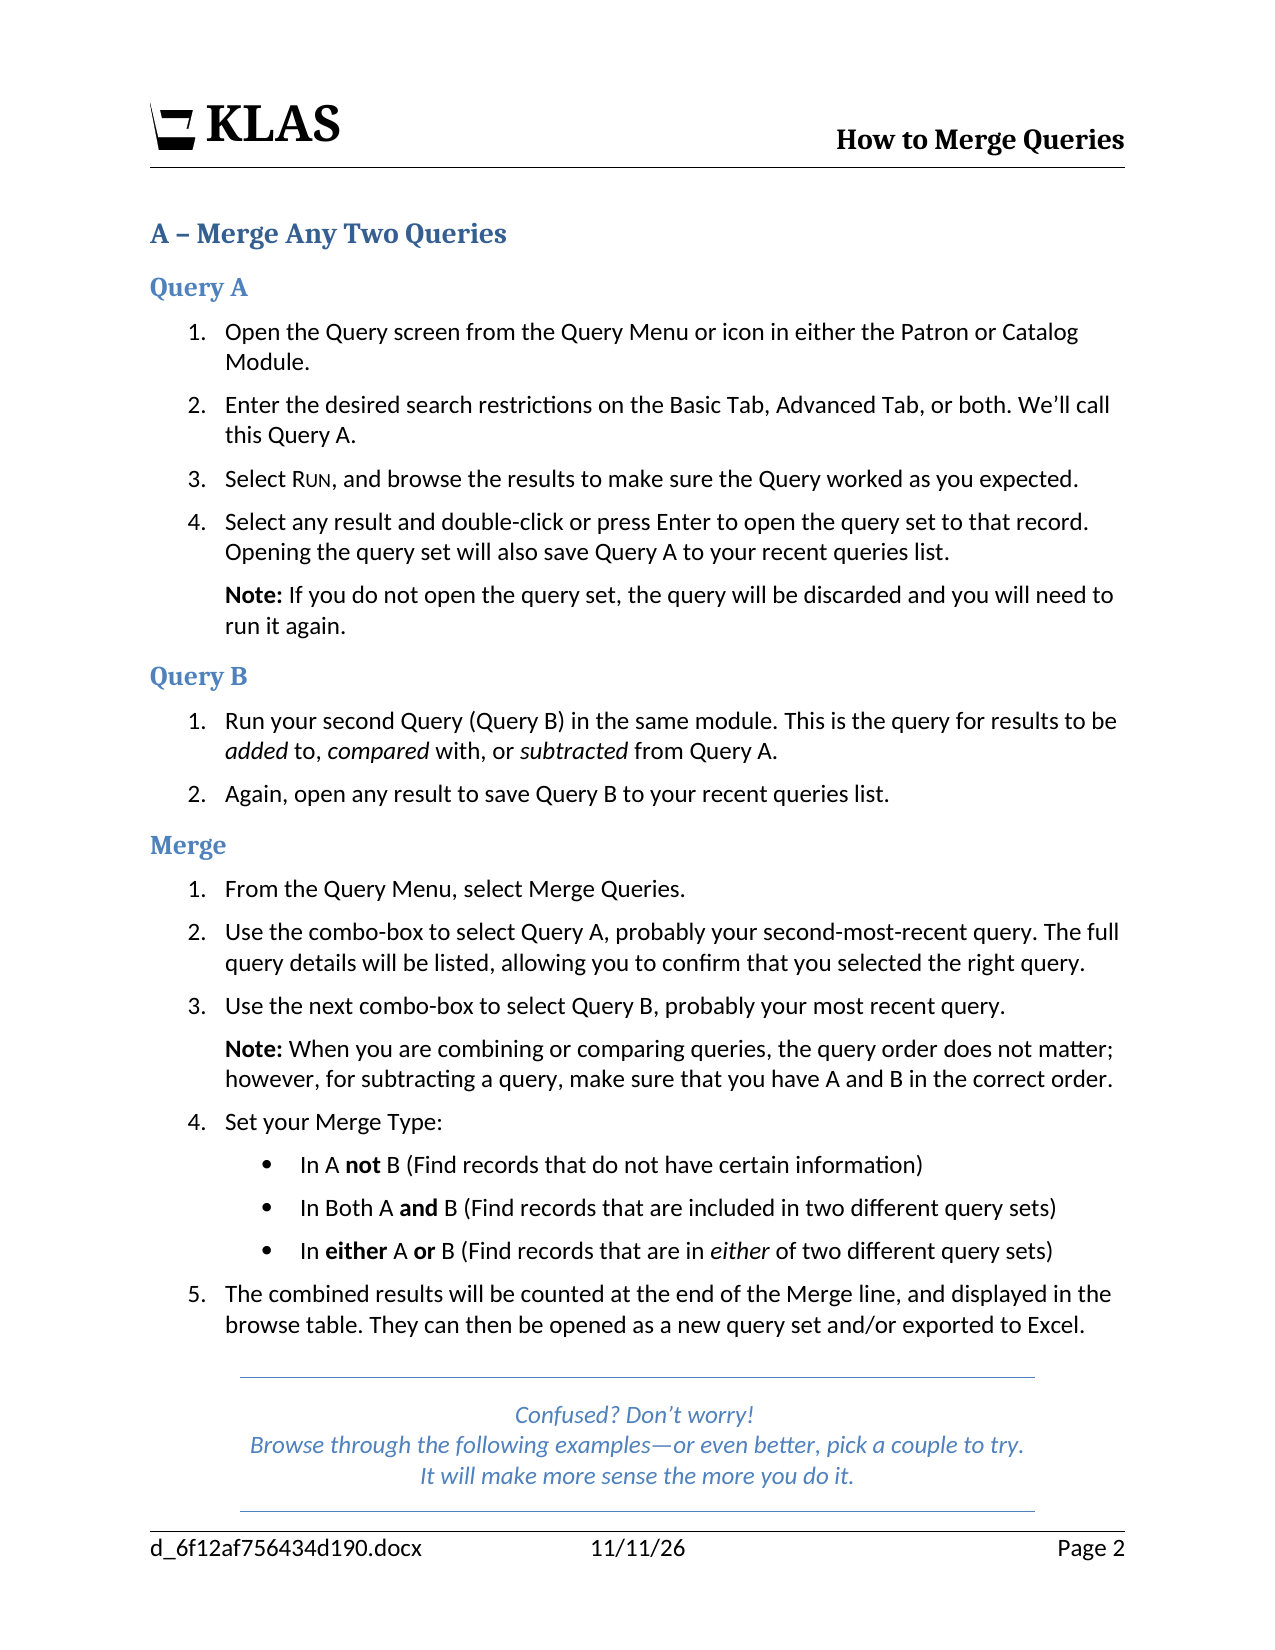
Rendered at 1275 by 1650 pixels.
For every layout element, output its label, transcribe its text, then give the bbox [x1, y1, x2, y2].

list Select any result and double-click or press Enter to open the query set to that record. Opening the query set will also save Query A to your recent queries list. [187, 506, 1125, 567]
subtitle Query A [150, 272, 1125, 303]
subtitle Query B [150, 661, 1125, 692]
list Note: If you do not open the query set, the query will be discarded and you will need to run it again. [225, 579, 1125, 640]
subtitle A – Merge Any Two Queries [150, 218, 1125, 251]
list Open the Query screen from the Query Menu or icon in either the Patron or Catalog Module. [187, 316, 1125, 377]
list The combined results will be counted at the end of the Merge line, and displayed in the browse table. They can then be opened as a new query set and/or exported to Excel. [187, 1278, 1125, 1339]
list Set your Merge Type: [187, 1106, 1125, 1137]
list In Both A and B (Find records that are included in two different query sets) [262, 1192, 1125, 1223]
list In A not B (Find records that do not have certain information) [262, 1149, 1125, 1180]
text Confused? Don’t worry! Browse through the following examples—or even better, pick a couple to try. It will make more sense the more you do it. [240, 1378, 1035, 1511]
list Use the next combo-box to select Query B, probably your most recent query. [187, 990, 1125, 1020]
list Use the combo-box to select Query A, probably your second-most-recent query. The full query details will be listed, allowing you to confirm that you selected the right query. [187, 916, 1125, 977]
list In either A or B (Find records that are in either of two different query sets) [262, 1236, 1125, 1266]
list Note: When you are combining or comparing queries, the query order does not matter; however, for subtracting a query, make sure that you have A and B in the correct order. [225, 1033, 1125, 1094]
list Enter the desired search restrictions on the Basic Tab, Advanced Tab, or both. We’ll call this Query A. [187, 389, 1125, 450]
list Run your second Query (Query B) in the same module. This is the query for results to be added to, compared with, or subtracted from Query A. [187, 705, 1125, 766]
subtitle Merge [150, 830, 1125, 861]
list Again, open any result to save Query B to your recent queries list. [187, 778, 1125, 809]
list From the Query Menu, select Merge Queries. [187, 873, 1125, 904]
list Select Run, and browse the results to make sure the Query worked as you expected. [187, 463, 1125, 493]
